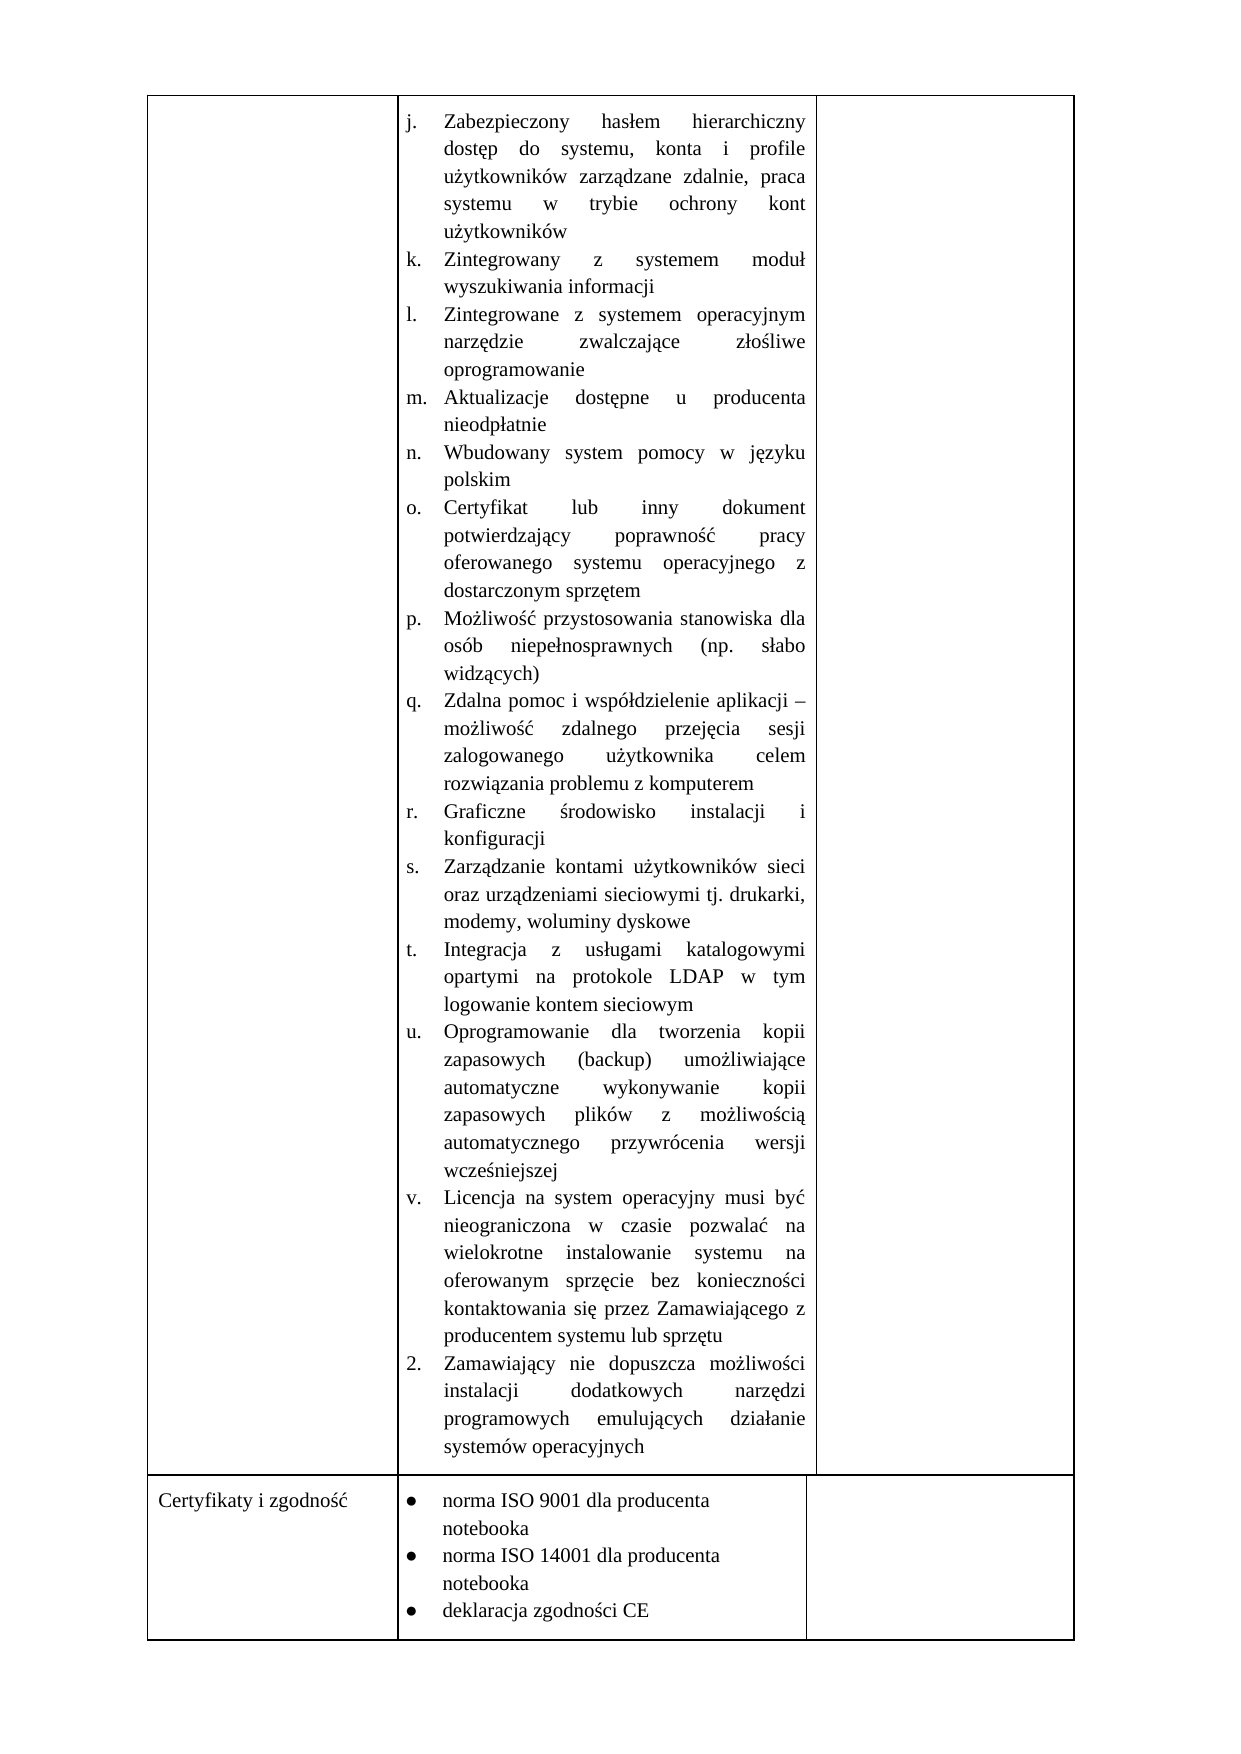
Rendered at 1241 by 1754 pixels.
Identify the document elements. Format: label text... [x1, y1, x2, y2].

table_cell norma ISO 9001 dla producenta notebooka norma ISO 14001 dla producenta notebooka deklaracja zgodności CE [399, 1476, 806, 1639]
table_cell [399, 96, 816, 1474]
table_cell Certyfikaty i zgodność [148, 1476, 397, 1639]
table_cell [817, 96, 1073, 1474]
table_cell [807, 1476, 1073, 1639]
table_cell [148, 96, 397, 1474]
